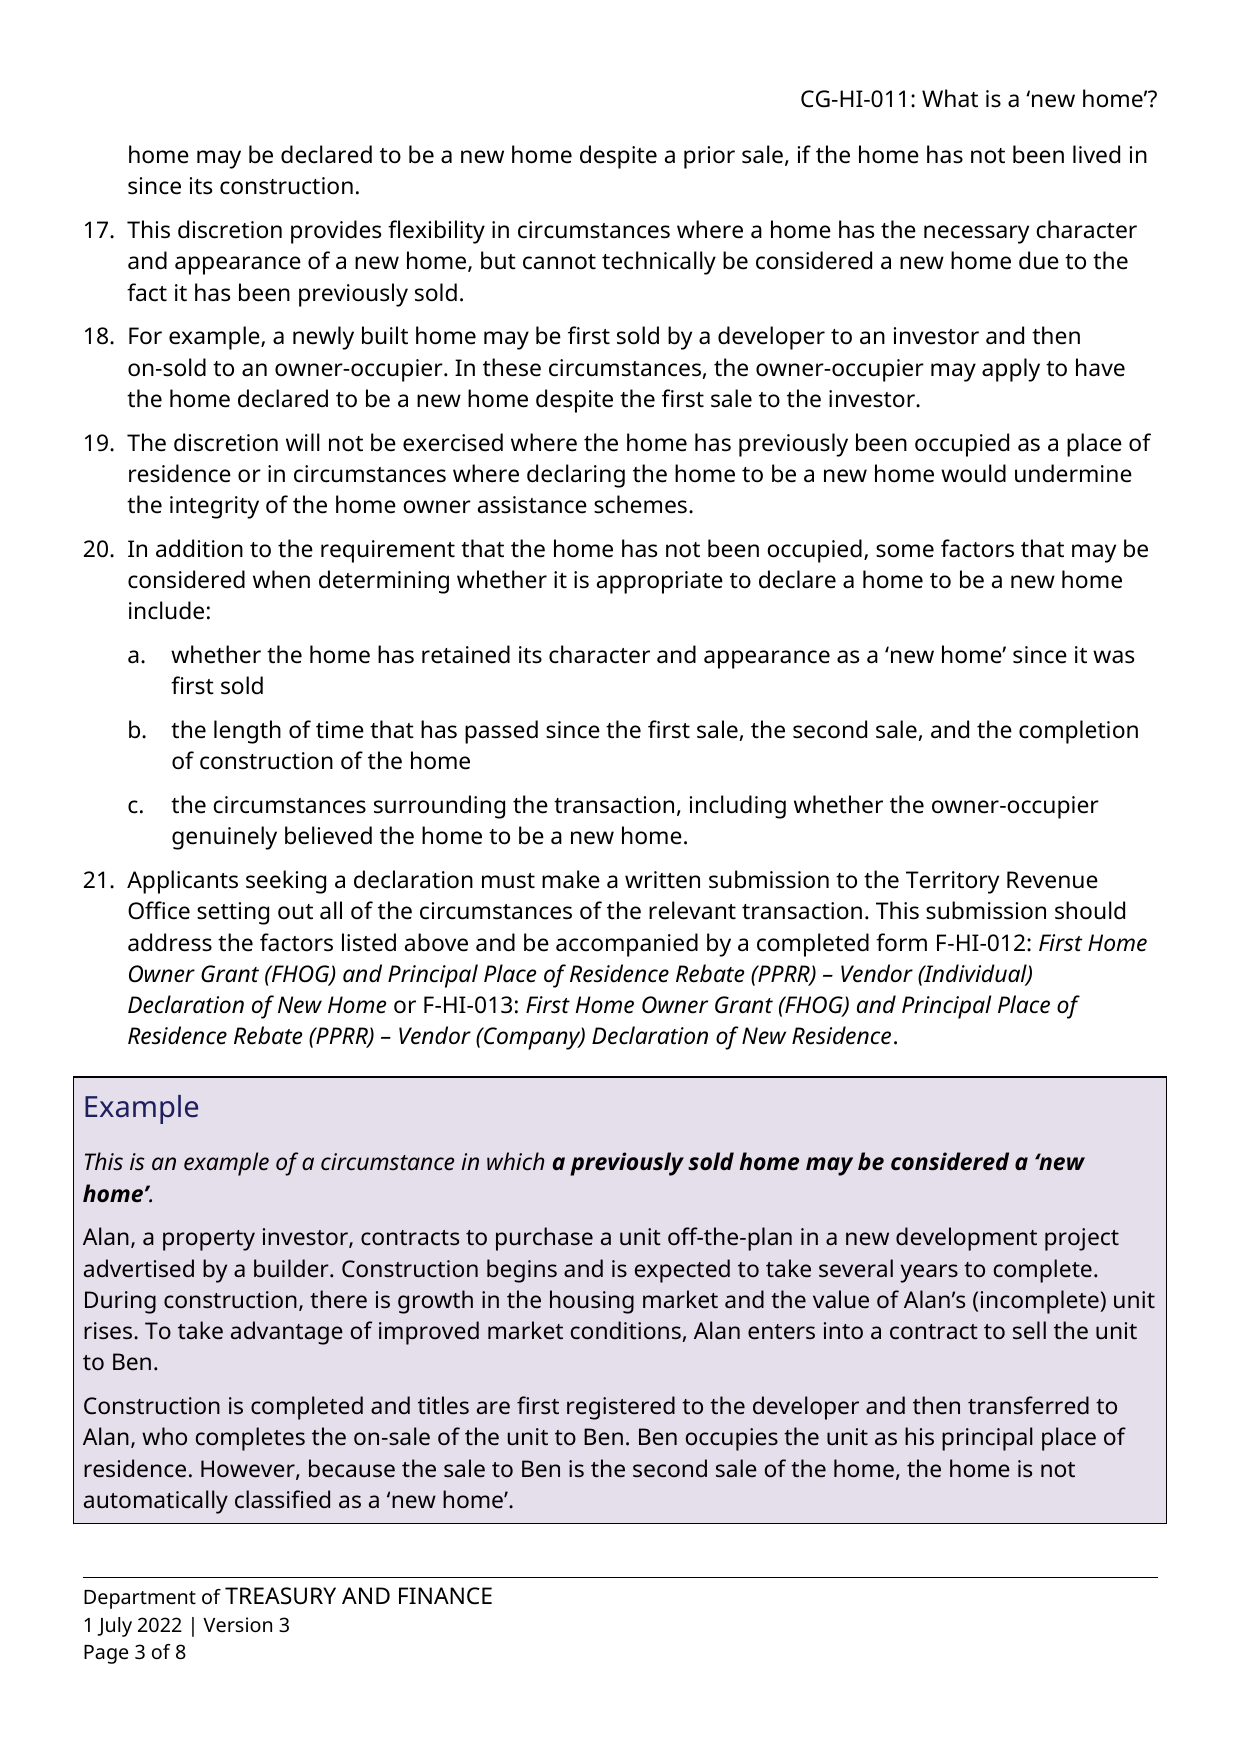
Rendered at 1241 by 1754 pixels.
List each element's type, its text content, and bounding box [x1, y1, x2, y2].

subtitle Example [74, 1078, 1166, 1126]
list The discretion will not be exercised where the home has previously been occupied as a place of residence or in circumstances where declaring the home to be a new home would undermine the integrity of the home owner assistance schemes. [83, 426, 1157, 520]
list For example, a newly built home may be first sold by a developer to an investor and then on-sold to an owner-occupier. In these circumstances, the owner-occupier may apply to have the home declared to be a new home despite the first sale to the investor. [83, 320, 1157, 414]
text This is an example of a circumstance in which a previously sold home may be considered a ‘new home’. [74, 1137, 1166, 1209]
list the circumstances surrounding the transaction, including whether the owner-occupier genuinely believed the home to be a new home. [127, 789, 1157, 851]
text Alan, a property investor, contracts to purchase a unit off-the-plan in a new development project advertised by a builder. Construction begins and is expected to take several years to complete. During construction, there is growth in the housing market and the value of Alan’s (incomplete) unit rises. To take advantage of improved market conditions, Alan enters into a contract to sell the unit to Ben. [74, 1212, 1166, 1378]
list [83, 139, 1157, 201]
list In addition to the requirement that the home has not been occupied, some factors that may be considered when determining whether it is appropriate to declare a home to be a new home include: [83, 533, 1157, 626]
list Applicants seeking a declaration must make a written submission to the Territory Revenue Office setting out all of the circumstances of the relevant transaction. This submission should address the factors listed above and be accompanied by a completed form F-HI-012: First Home Owner Grant (FHOG) and Principal Place of Residence Rebate (PPRR) – Vendor (Individual) Declaration of New Home or F-HI-013: First Home Owner Grant (FHOG) and Principal Place of Residence Rebate (PPRR) – Vendor (Company) Declaration of New Residence. [83, 864, 1157, 1051]
list This discretion provides flexibility in circumstances where a home has the necessary character and appearance of a new home, but cannot technically be considered a new home due to the fact it has been previously sold. [83, 214, 1157, 308]
list the length of time that has passed since the first sale, the second sale, and the completion of construction of the home [127, 714, 1157, 776]
text Construction is completed and titles are first registered to the developer and then transferred to Alan, who completes the on-sale of the unit to Ben. Ben occupies the unit as his principal place of residence. However, because the sale to Ben is the second sale of the home, the home is not automatically classified as a ‘new home’. [74, 1381, 1166, 1523]
list whether the home has retained its character and appearance as a ‘new home’ since it was first sold [127, 639, 1157, 701]
